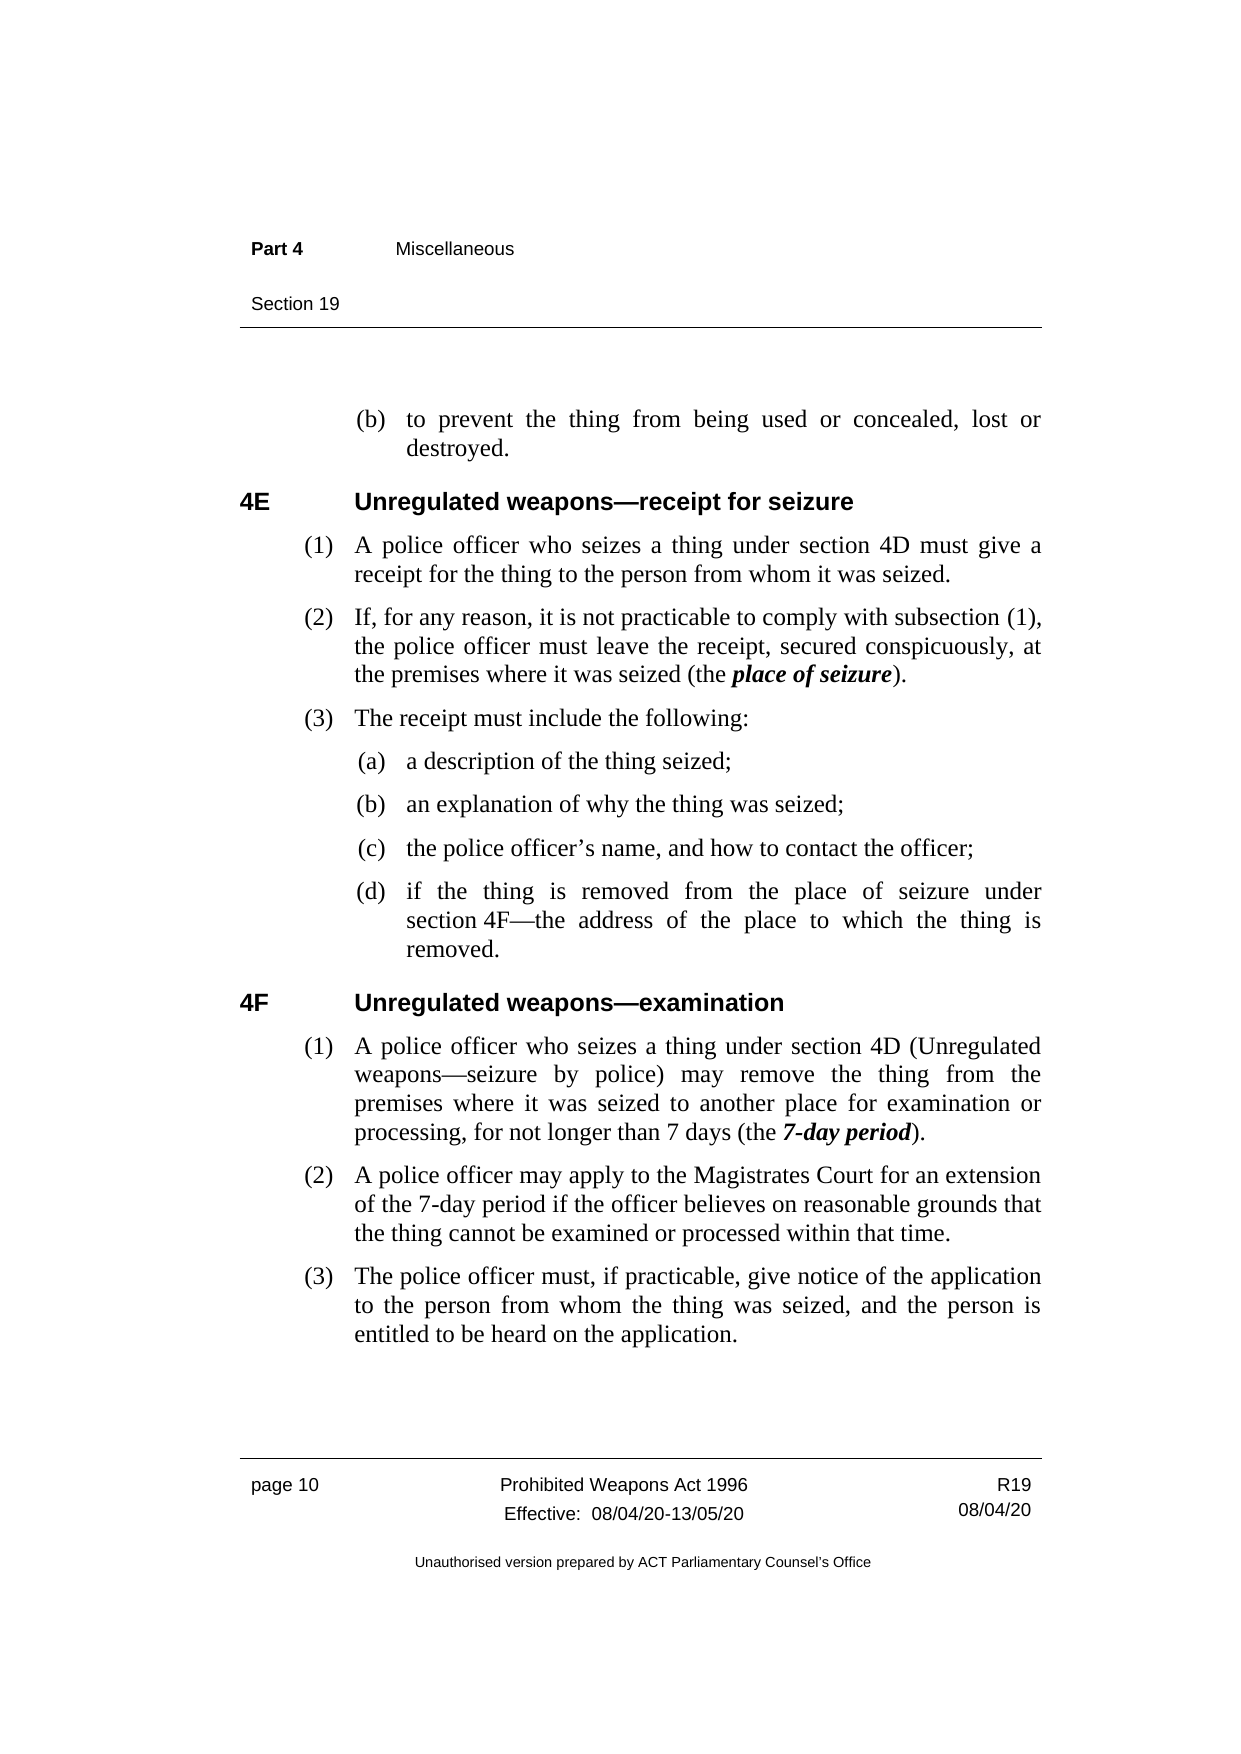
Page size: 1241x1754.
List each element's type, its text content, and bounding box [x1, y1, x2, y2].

text (3) The police officer must, if practicable, give notice of the application to the person from whom the thing was seized, and the person is entitled to be heard on the application. [239, 1261, 1042, 1347]
text (b) to prevent the thing from being used or concealed, lost or destroyed. [239, 404, 1042, 462]
text (a) a description of the thing seized; [239, 746, 1042, 775]
text (d) if the thing is removed from the place of seizure under section 4F—the address of the place to which the thing is removed. [239, 876, 1042, 962]
text (2) A police officer may apply to the for an extension of the 7-day period if the officer believes on reasonable grounds that the thing cannot be examined or processed within that time. [239, 1160, 1042, 1247]
text (c) the police officer’s name, and how to contact the officer; [239, 833, 1042, 862]
text (2) If, for any reason, it is not practicable to comply with subsection (1), the police officer must leave the receipt, secured conspicuously, at the premises where it was seized (the place of seizure). [239, 602, 1042, 688]
text 4E Unregulated weapons—receipt for seizure [239, 487, 1042, 515]
text (1) A police officer who seizes a thing under section 4D (Unregulated weapons—seizure by police) may remove the thing from the premises where it was seized to another place for examination or processing, for not longer than 7 days (the 7-day period). [239, 1031, 1042, 1146]
text (b) an explanation of why the thing was seized; [239, 789, 1042, 818]
text (3) The receipt must include the following: [239, 703, 1042, 732]
text 4F Unregulated weapons—examination [239, 987, 1042, 1016]
text (1) A police officer who seizes a thing under section 4D must give a receipt for the thing to the person from whom it was seized. [239, 530, 1042, 587]
